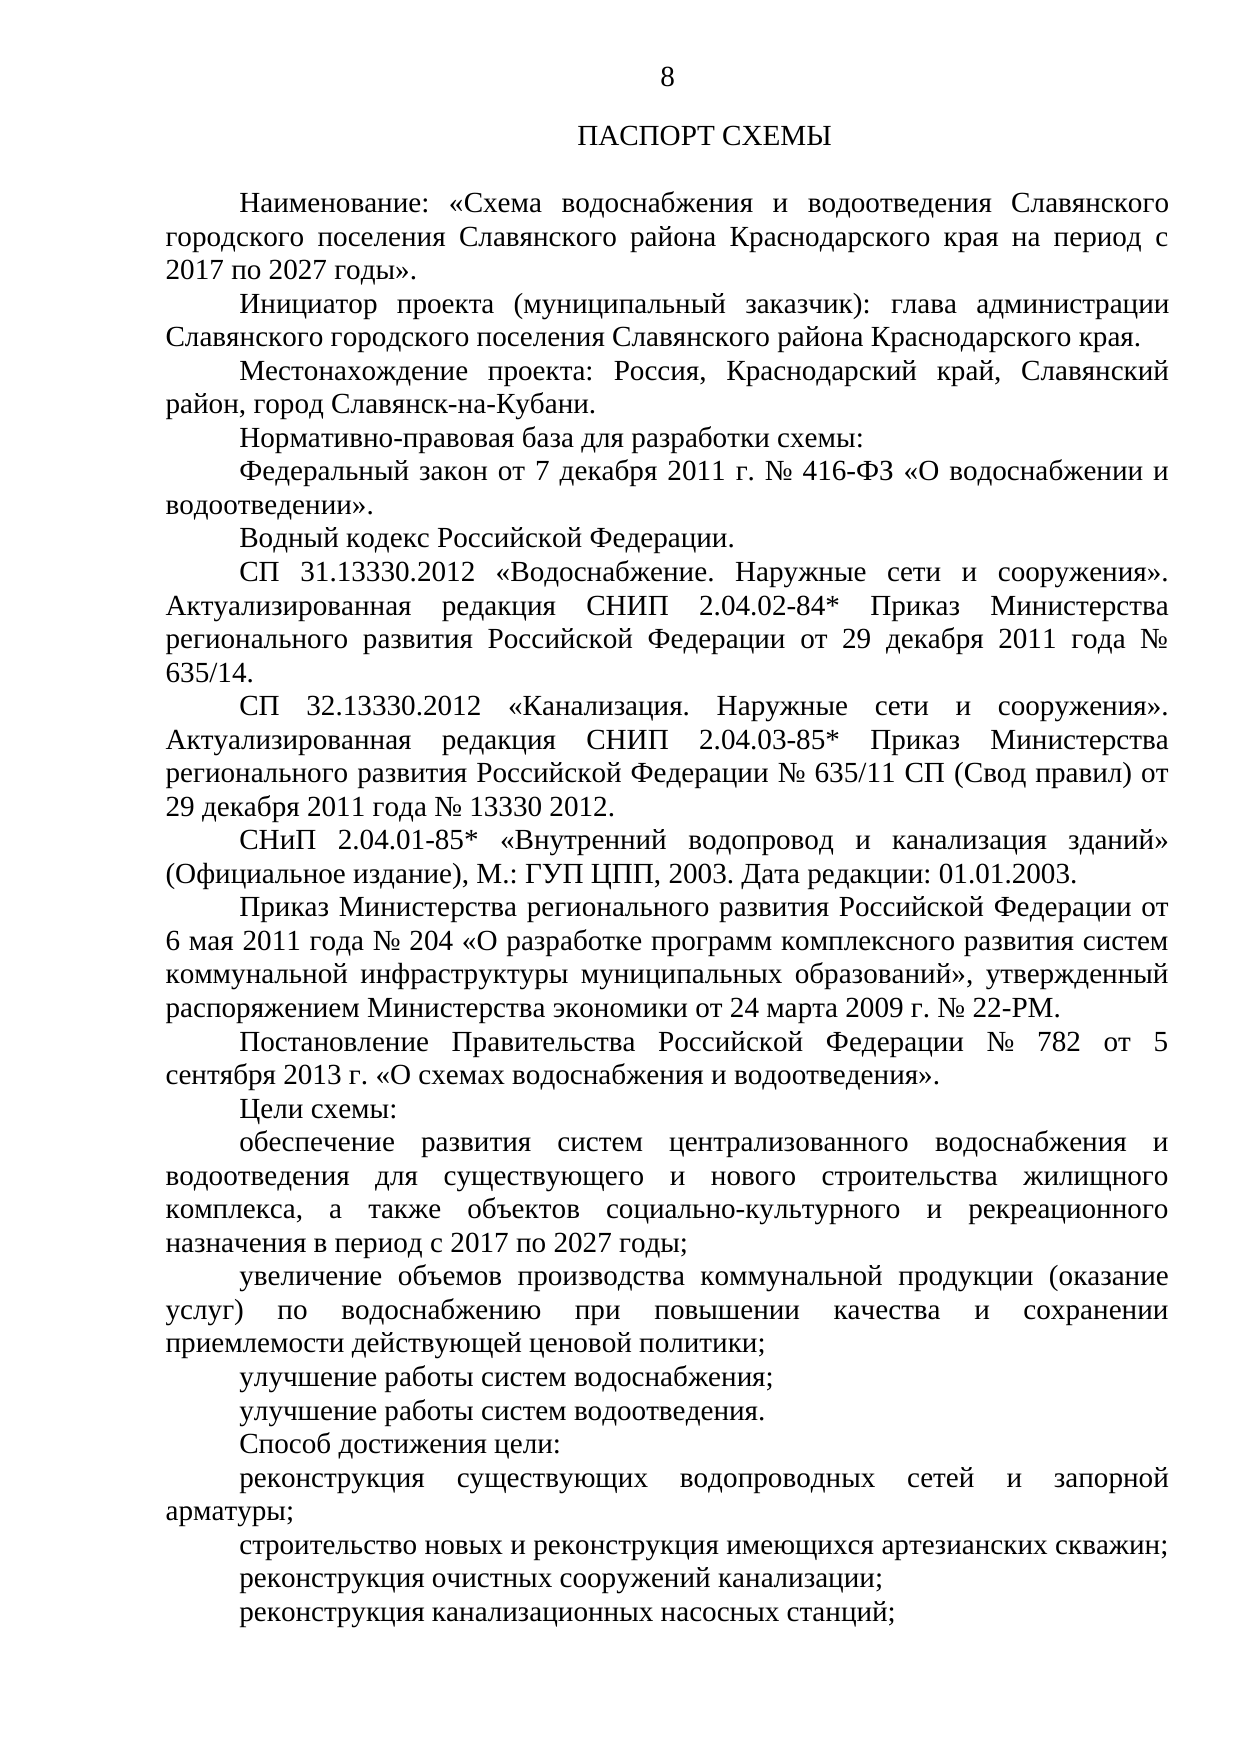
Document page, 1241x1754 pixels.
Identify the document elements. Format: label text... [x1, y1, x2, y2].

text Приказ Министерства регионального развития Российской Федерации от 6 мая 2011 года № 204 «О разработке программ комплексного развития систем коммунальной инфраструктуры муниципальных образований», утвержденный распоряжением Министерства экономики от 24 марта 2009 г. № 22-РМ. [165, 889, 1169, 1024]
text реконструкция существующих водопроводных сетей и запорной арматуры; [165, 1460, 1169, 1527]
text улучшение работы систем водоотведения. [165, 1393, 1169, 1426]
text Наименование: «Схема водоснабжения и водоотведения Славянского городского поселения Славянского района Краснодарского края на период с 2017 по 2027 годы». [165, 185, 1169, 286]
text Способ достижения цели: [165, 1426, 1169, 1460]
text СП 32.13330.2012 «Канализация. Наружные сети и сооружения». Актуализированная редакция СНИП 2.04.03-85* Приказ Министерства регионального развития Российской Федерации № 635/11 СП (Свод правил) от 29 декабря 2011 года № 13330 2012. [165, 688, 1169, 822]
text Постановление Правительства Российской Федерации № 782 от 5 сентября 2013 г. «О схемах водоснабжения и водоотведения». [165, 1024, 1169, 1091]
text Местонахождение проекта: Россия, Краснодарский край, Славянский район, город Славянск-на-Кубани. [165, 353, 1169, 420]
text Федеральный закон от 7 декабря 2011 г. № 416-ФЗ «О водоснабжении и водоотведении». [165, 453, 1169, 521]
text Инициатор проекта (муниципальный заказчик): глава администрации Славянского городского поселения Славянского района Краснодарского края. [165, 286, 1169, 353]
text СП 31.13330.2012 «Водоснабжение. Наружные сети и сооружения». Актуализированная редакция СНИП 2.04.02-84* Приказ Министерства регионального развития Российской Федерации от 29 декабря 2011 года № 635/14. [165, 554, 1169, 688]
text увеличение объемов производства коммунальной продукции (оказание услуг) по водоснабжению при повышении качества и сохранении приемлемости действующей ценовой политики; [165, 1258, 1169, 1359]
text обеспечение развития систем централизованного водоснабжения и водоотведения для существующего и нового строительства жилищного комплекса, а также объектов социально-культурного и рекреационного назначения в период с 2017 по 2027 годы; [165, 1124, 1169, 1258]
text Нормативно-правовая база для разработки схемы: [165, 420, 1169, 453]
text Водный кодекс Российской Федерации. [165, 521, 1169, 554]
text Цели схемы: [165, 1091, 1169, 1124]
text строительство новых и реконструкция имеющихся артезианских скважин; реконструкция очистных сооружений канализации; [165, 1527, 1169, 1594]
text ПАСПОРТ СХЕМЫ [165, 118, 1169, 152]
text СНиП 2.04.01-85* «Внутренний водопровод и канализация зданий» (Официальное издание), М.: ГУП ЦПП, 2003. Дата редакции: 01.01.2003. [165, 822, 1169, 889]
text улучшение работы систем водоснабжения; [165, 1359, 1169, 1393]
text реконструкция канализационных насосных станций; [165, 1594, 1169, 1627]
